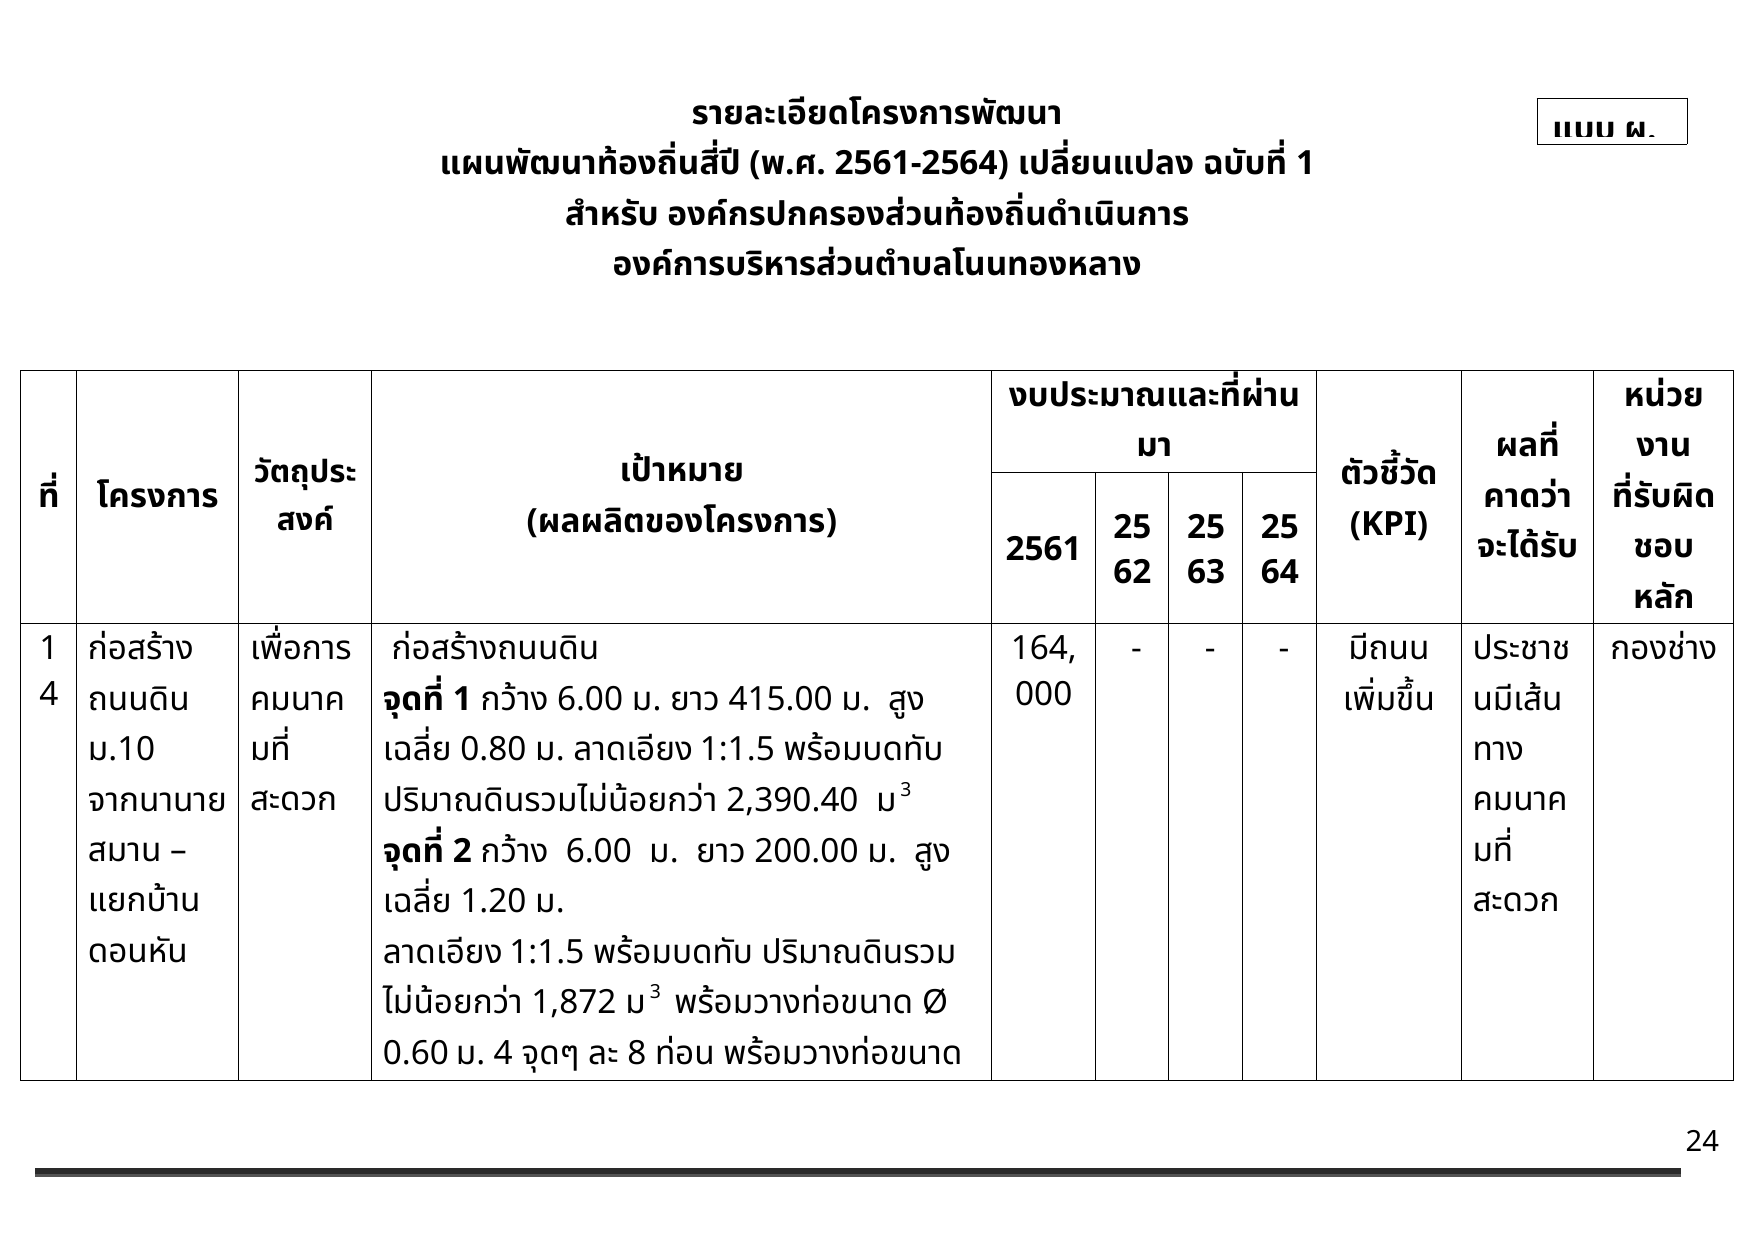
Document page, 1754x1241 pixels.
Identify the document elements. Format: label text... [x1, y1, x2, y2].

table_cell - [1243, 624, 1316, 1079]
table_header หน่วยงาน ที่รับผิดชอบหลัก [1594, 371, 1733, 623]
table_header วัตถุประสงค์ [239, 371, 371, 623]
table_header ผลที่คาดว่า จะได้รับ [1462, 371, 1593, 623]
table_header ที่ [21, 371, 76, 623]
table_cell 2563 [1169, 473, 1242, 623]
table_cell - [1169, 624, 1242, 1079]
table_cell กองช่าง [1594, 624, 1733, 1079]
table_cell - [1096, 624, 1168, 1079]
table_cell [372, 624, 991, 1079]
table_cell 2562 [1096, 473, 1168, 623]
table_cell มีถนนเพิ่มขึ้น [1317, 624, 1461, 1079]
table_header โครงการ [77, 371, 238, 623]
table_cell 164,000 [992, 624, 1095, 1079]
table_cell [1462, 624, 1593, 1079]
table_header งบประมาณและที่ผ่านมา [992, 371, 1316, 472]
table_cell 2561 [992, 473, 1095, 623]
table_header ตัวชี้วัด (KPI) [1317, 371, 1461, 623]
table_cell 2564 [1243, 473, 1316, 623]
table_header เป้าหมาย (ผลผลิตของโครงการ) [372, 371, 991, 623]
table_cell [77, 624, 238, 1079]
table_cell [239, 624, 371, 1079]
table_cell 14 [21, 624, 76, 1079]
